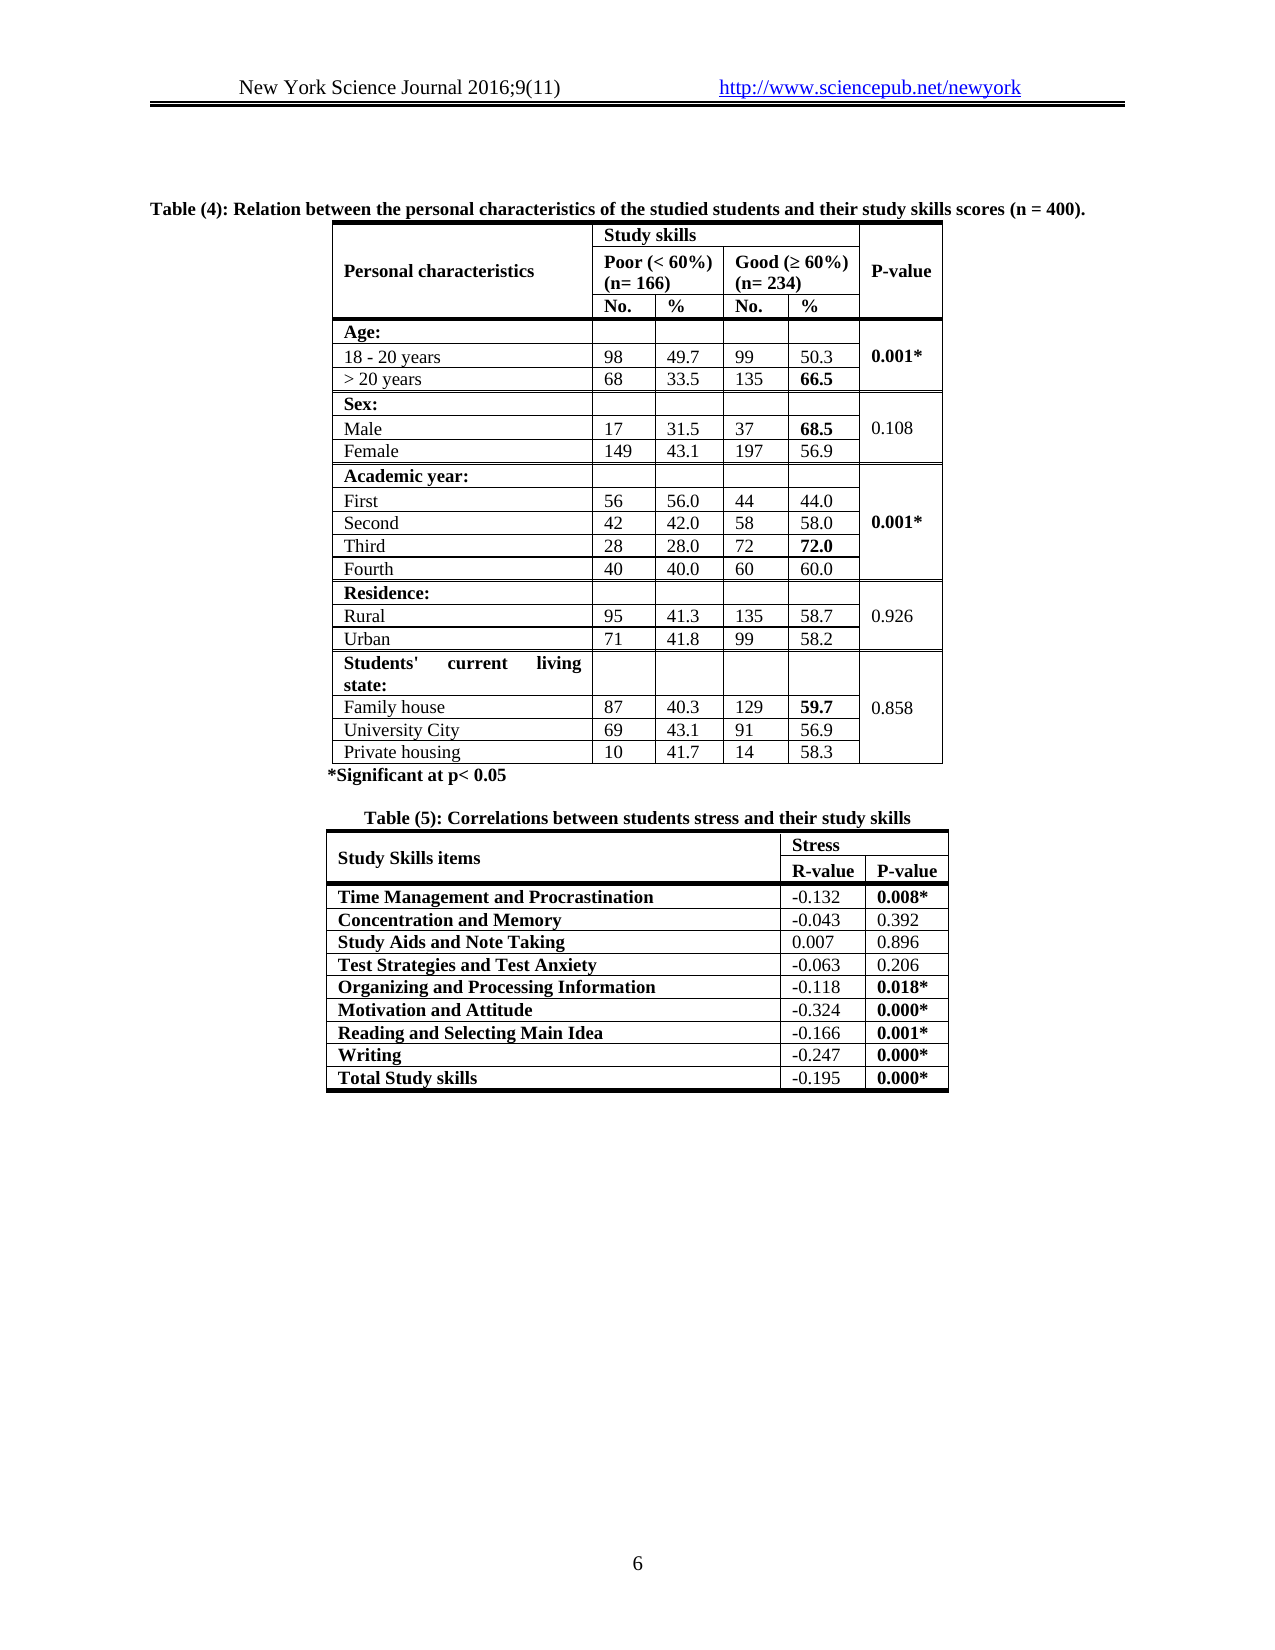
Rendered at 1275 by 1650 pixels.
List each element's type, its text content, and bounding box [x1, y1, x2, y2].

table_cell 99 [724, 344, 788, 367]
table_cell -0.247 [781, 1044, 865, 1066]
table_cell Motivation and Attitude [327, 999, 780, 1021]
table_header P-value [860, 225, 942, 316]
table_cell 56 [593, 488, 655, 511]
table_cell 68 [593, 368, 655, 390]
table_cell [724, 582, 788, 604]
text Table (5): Correlations between students stress and their study skills [150, 807, 1125, 829]
table_cell -0.195 [781, 1067, 865, 1088]
table_cell 41.7 [656, 741, 723, 763]
table_cell 17 [593, 416, 655, 439]
table_cell 56.0 [656, 488, 723, 511]
table_cell 0.392 [866, 909, 948, 930]
table_cell 60.0 [789, 558, 859, 579]
text *Significant at p< 0.05 [327, 764, 1125, 786]
table_cell 0.018* [866, 976, 948, 998]
table_cell [724, 393, 788, 414]
table_cell 14 [724, 741, 788, 763]
table_cell Sex: [333, 393, 592, 414]
table_cell Academic year: [333, 465, 592, 487]
table_cell 71 [593, 628, 655, 649]
table_cell Concentration and Memory [327, 909, 780, 930]
table_cell 0.206 [866, 954, 948, 975]
table_cell 37 [724, 416, 788, 439]
table_header Personal characteristics [333, 225, 592, 316]
table_cell % [789, 295, 859, 316]
table_cell 0.001* [860, 465, 942, 579]
table_cell [724, 321, 788, 343]
table_cell 0.858 [860, 652, 942, 763]
table_cell [789, 582, 859, 604]
table_cell 58 [724, 512, 788, 534]
table_cell 44 [724, 488, 788, 511]
table_cell [593, 652, 655, 695]
table_cell 41.3 [656, 605, 723, 626]
table_cell 68.5 [789, 416, 859, 439]
table_cell 56.9 [789, 440, 859, 462]
table_cell 58.3 [789, 741, 859, 763]
table_cell Third [333, 535, 592, 556]
table_cell Test Strategies and Test Anxiety [327, 954, 780, 975]
table_cell 0.001* [860, 321, 942, 390]
table_cell 31.5 [656, 416, 723, 439]
table_cell 41.8 [656, 628, 723, 649]
table_cell 66.5 [789, 368, 859, 390]
table_cell Reading and Selecting Main Idea [327, 1022, 780, 1043]
table_cell Poor (< 60%) (n= 166) [593, 247, 723, 294]
table_cell -0.324 [781, 999, 865, 1021]
table_header Study skills [593, 225, 859, 246]
table_cell Rural [333, 605, 592, 626]
table_cell 33.5 [656, 368, 723, 390]
table_cell 0.926 [860, 582, 942, 649]
table_cell 43.1 [656, 719, 723, 740]
table_cell 129 [724, 696, 788, 718]
table_cell 99 [724, 628, 788, 649]
table_cell Time Management and Procrastination [327, 886, 780, 907]
table_cell Total Study skills [327, 1067, 780, 1088]
table_cell 18 - 20 years [333, 344, 592, 367]
table_cell 40.0 [656, 558, 723, 579]
table_cell [724, 652, 788, 695]
table_cell 72 [724, 535, 788, 556]
table_cell 28 [593, 535, 655, 556]
table_cell 0.000* [866, 1044, 948, 1066]
table_cell 60 [724, 558, 788, 579]
table_cell 58.7 [789, 605, 859, 626]
table_cell -0.063 [781, 954, 865, 975]
table_cell % [656, 295, 723, 316]
text Table (4): Relation between the personal characteristics of the studied students and their study skills scores (n = 400). [150, 198, 1125, 220]
table_header Study Skills items [327, 833, 780, 881]
table_cell 0.008* [866, 886, 948, 907]
table_cell Age: [333, 321, 592, 343]
table_cell 0.007 [781, 931, 865, 953]
table_cell [789, 393, 859, 414]
table_cell 40 [593, 558, 655, 579]
table_cell 58.0 [789, 512, 859, 534]
table_cell Second [333, 512, 592, 534]
table_cell > 20 years [333, 368, 592, 390]
table_cell 0.000* [866, 1067, 948, 1088]
table_cell Good (≥ 60%) (n= 234) [724, 247, 859, 294]
table_cell [593, 582, 655, 604]
table_cell Private housing [333, 741, 592, 763]
table_cell 69 [593, 719, 655, 740]
table_cell 42 [593, 512, 655, 534]
table_cell -0.166 [781, 1022, 865, 1043]
table_cell Residence: [333, 582, 592, 604]
table_cell 58.2 [789, 628, 859, 649]
table_header Stress [781, 833, 948, 855]
table_cell Male [333, 416, 592, 439]
table_cell 0.000* [866, 999, 948, 1021]
table_cell 43.1 [656, 440, 723, 462]
table_cell [789, 465, 859, 487]
table_cell [656, 393, 723, 414]
table_cell 56.9 [789, 719, 859, 740]
table_cell [656, 582, 723, 604]
table_cell 135 [724, 368, 788, 390]
table_cell Writing [327, 1044, 780, 1066]
table_cell 0.108 [860, 393, 942, 462]
table_cell [656, 652, 723, 695]
table_cell [724, 465, 788, 487]
table_cell 0.896 [866, 931, 948, 953]
table_cell 40.3 [656, 696, 723, 718]
table_cell 28.0 [656, 535, 723, 556]
table_cell [656, 465, 723, 487]
table_cell [593, 393, 655, 414]
table_cell 98 [593, 344, 655, 367]
table_cell 72.0 [789, 535, 859, 556]
table_cell -0.118 [781, 976, 865, 998]
table_cell Urban [333, 628, 592, 649]
table_cell 49.7 [656, 344, 723, 367]
table_cell Female [333, 440, 592, 462]
table_cell Study Aids and Note Taking [327, 931, 780, 953]
table_cell 87 [593, 696, 655, 718]
table_cell Organizing and Processing Information [327, 976, 780, 998]
table_cell Family house [333, 696, 592, 718]
table_cell [789, 652, 859, 695]
table_cell First [333, 488, 592, 511]
table_cell -0.132 [781, 886, 865, 907]
table_cell University City [333, 719, 592, 740]
table_cell 91 [724, 719, 788, 740]
table_cell [593, 465, 655, 487]
table_cell Students' current living state: [333, 652, 592, 695]
table_cell [593, 321, 655, 343]
table_cell 59.7 [789, 696, 859, 718]
table_cell 42.0 [656, 512, 723, 534]
table_cell [656, 321, 723, 343]
table_cell Fourth [333, 558, 592, 579]
table_cell 197 [724, 440, 788, 462]
table_cell 44.0 [789, 488, 859, 511]
table_cell No. [593, 295, 655, 316]
table_cell 149 [593, 440, 655, 462]
table_cell 50.3 [789, 344, 859, 367]
table_cell P-value [866, 856, 948, 881]
table_cell 95 [593, 605, 655, 626]
table_cell 0.001* [866, 1022, 948, 1043]
table_cell [789, 321, 859, 343]
table_cell No. [724, 295, 788, 316]
table_cell 10 [593, 741, 655, 763]
table_cell -0.043 [781, 909, 865, 930]
table_cell 135 [724, 605, 788, 626]
table_cell R-value [781, 856, 865, 881]
